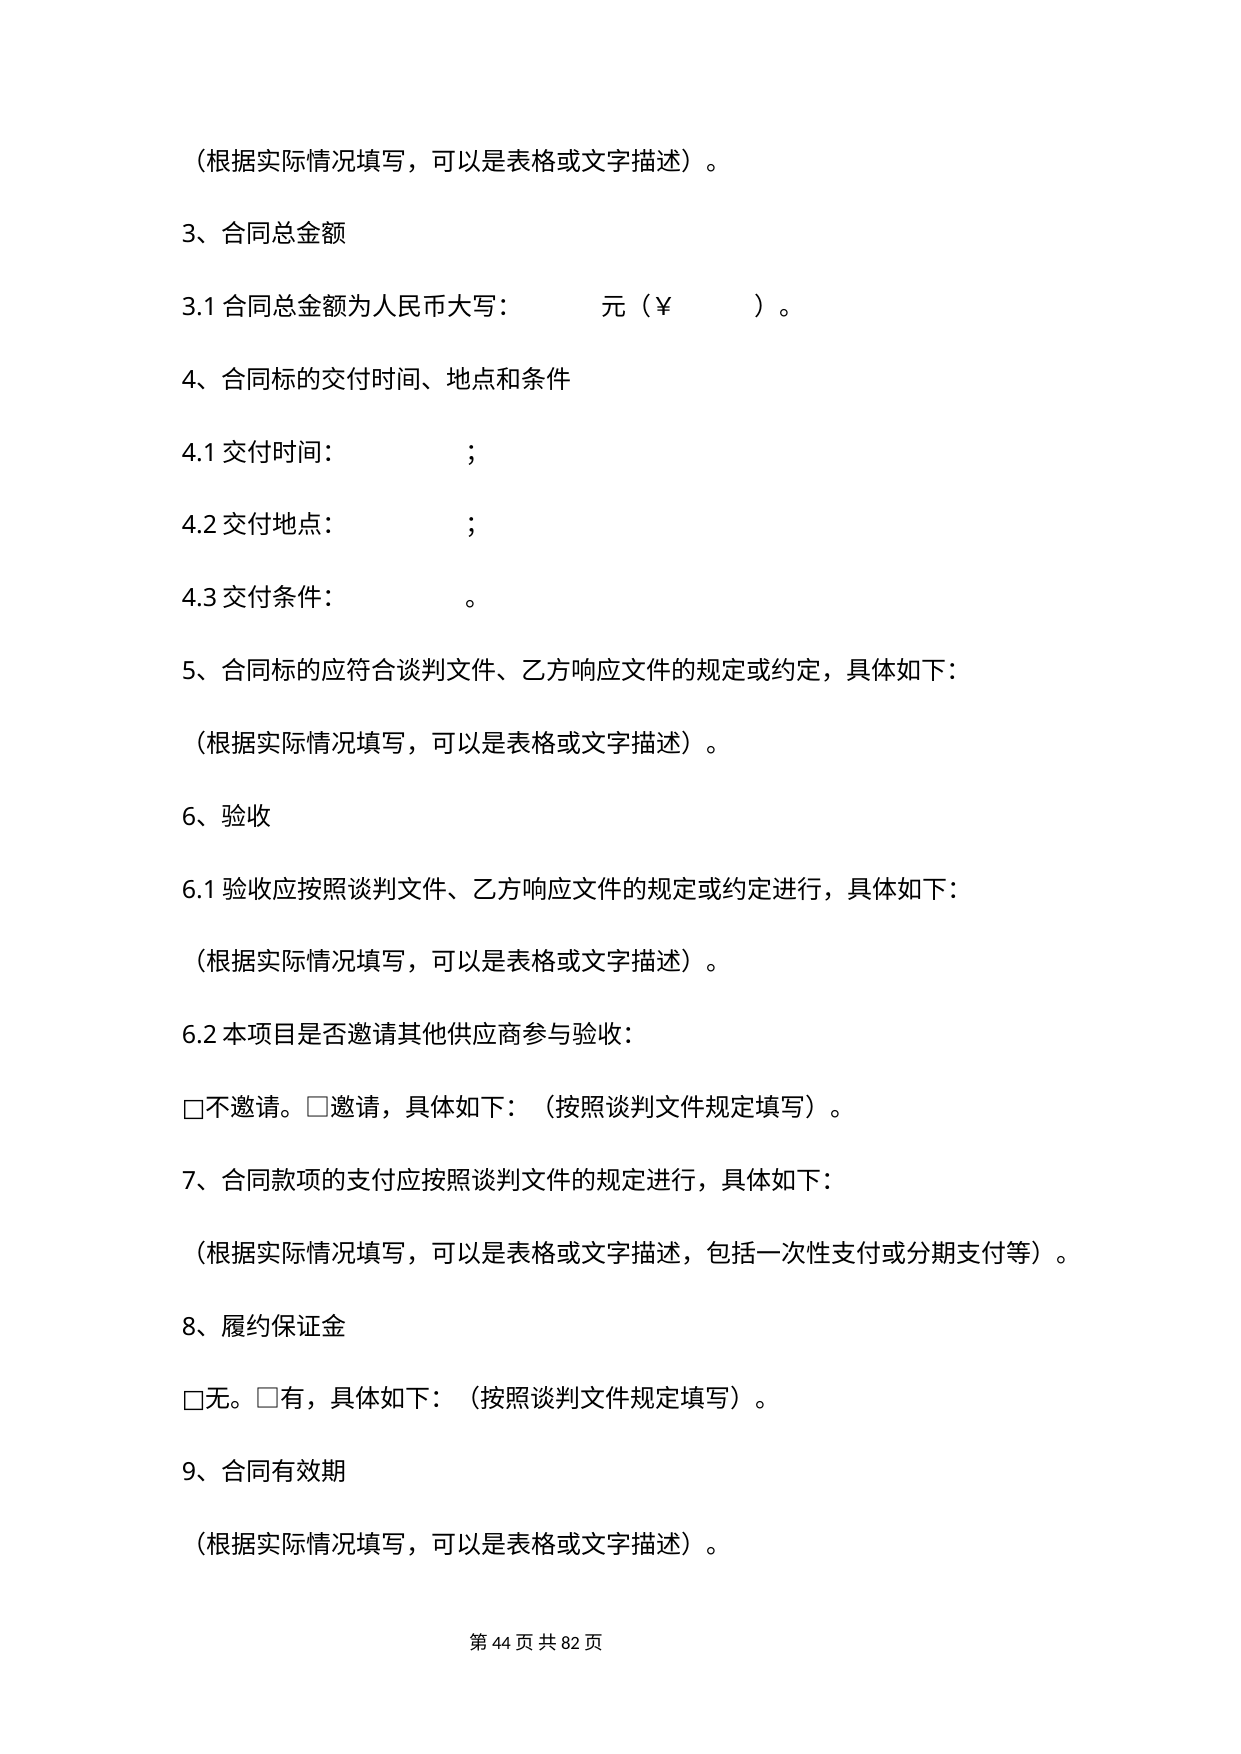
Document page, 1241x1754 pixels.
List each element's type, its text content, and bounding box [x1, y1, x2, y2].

text 7、合同款项的支付应按照谈判文件的规定进行，具体如下： [132, 1146, 1106, 1211]
text 6.1验收应按照谈判文件、乙方响应文件的规定或约定进行，具体如下： [132, 855, 1106, 920]
text 5、合同标的应符合谈判文件、乙方响应文件的规定或约定，具体如下： [132, 636, 1106, 701]
text （根据实际情况填写，可以是表格或文字描述）。 [132, 927, 1106, 992]
text 3、合同总金额 [132, 199, 1106, 264]
text 6.2本项目是否邀请其他供应商参与验收： [132, 1000, 1106, 1065]
text （根据实际情况填写，可以是表格或文字描述）。 [132, 1510, 1106, 1575]
text 4.3交付条件： 。 [132, 563, 1106, 628]
text 4.1交付时间： ； [132, 418, 1106, 483]
text 8、履约保证金 [132, 1292, 1106, 1357]
text □无。□有，具体如下：（按照谈判文件规定填写）。 [132, 1364, 1106, 1429]
text 3.1合同总金额为人民币大写： 元（￥ ）。 [132, 272, 1106, 337]
text （根据实际情况填写，可以是表格或文字描述，包括一次性支付或分期支付等）。 [132, 1219, 1106, 1284]
text （根据实际情况填写，可以是表格或文字描述）。 [132, 127, 1106, 192]
text □不邀请。□邀请，具体如下：（按照谈判文件规定填写）。 [132, 1073, 1106, 1138]
text 4、合同标的交付时间、地点和条件 [132, 345, 1106, 410]
text 9、合同有效期 [132, 1437, 1106, 1502]
text 4.2交付地点： ； [132, 491, 1106, 556]
text 6、验收 [132, 782, 1106, 847]
text （根据实际情况填写，可以是表格或文字描述）。 [132, 709, 1106, 774]
